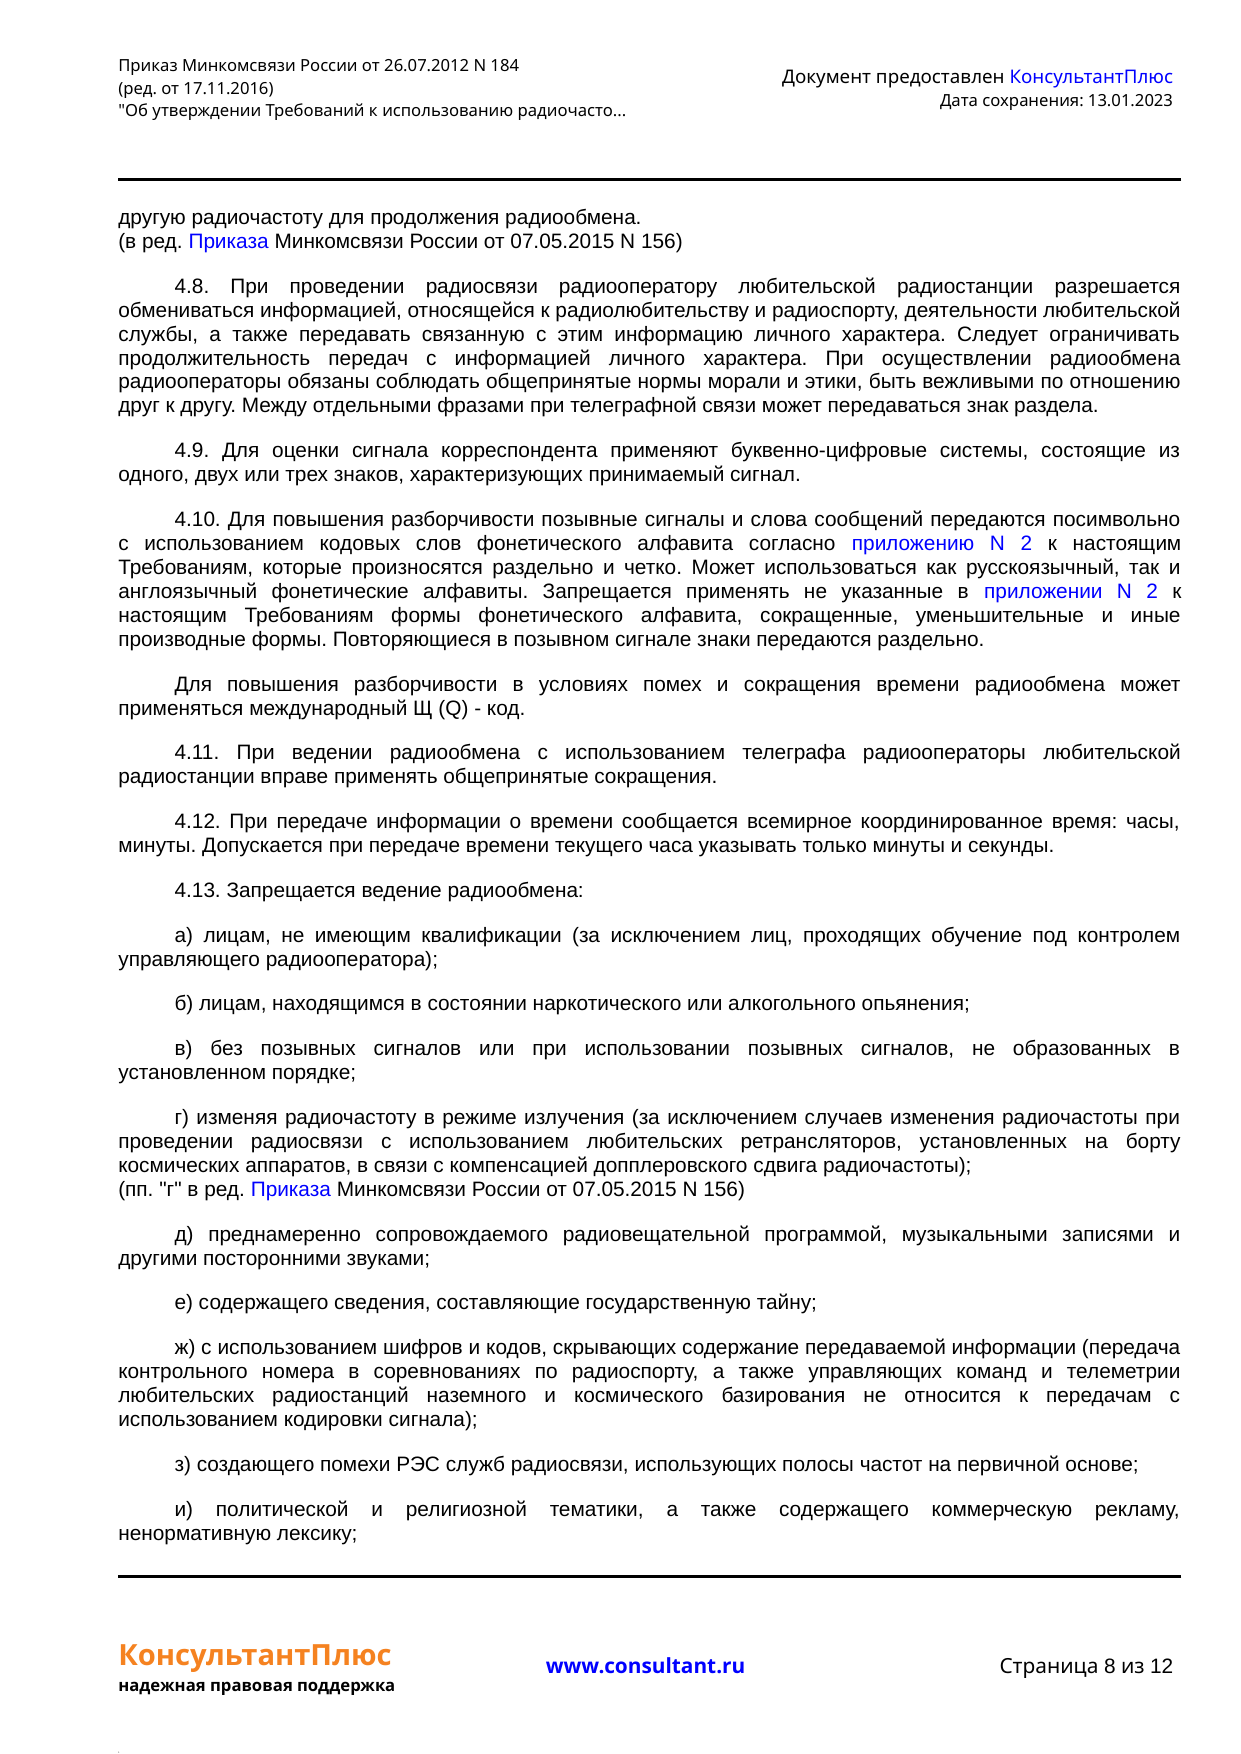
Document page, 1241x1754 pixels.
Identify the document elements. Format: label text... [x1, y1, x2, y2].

text 4.12. При передаче информации о времени сообщается всемирное координированное время: часы, минуты. Допускается при передаче времени текущего часа указывать только минуты и секунды. [118, 809, 1181, 857]
text д) преднамеренно сопровождаемого радиовещательной программой, музыкальными записями и другими посторонними звуками; [118, 1221, 1181, 1269]
text б) лицам, находящимся в состоянии наркотического или алкогольного опьянения; [118, 991, 1181, 1015]
text 4.10. Для повышения разборчивости позывные сигналы и слова сообщений передаются посимвольно с использованием кодовых слов фонетического алфавита согласно приложению N 2 к настоящим Требованиям, которые произносятся раздельно и четко. Может использоваться как русскоязычный, так и англоязычный фонетические алфавиты. Запрещается применять не указанные в приложении N 2 к настоящим Требованиям формы фонетического алфавита, сокращенные, уменьшительные и иные производные формы. Повторяющиеся в позывном сигнале знаки передаются раздельно. [118, 507, 1181, 651]
text з) создающего помехи РЭС служб радиосвязи, использующих полосы частот на первичной основе; [118, 1452, 1181, 1476]
text (пп. "г" в ред. Приказа Минкомсвязи России от 07.05.2015 N 156) [118, 1177, 1181, 1201]
text г) изменяя радиочастоту в режиме излучения (за исключением случаев изменения радиочастоты при проведении радиосвязи с использованием любительских ретрансляторов, установленных на борту космических аппаратов, в связи с компенсацией допплеровского сдвига радиочастоты); [118, 1105, 1181, 1177]
text (в ред. Приказа Минкомсвязи России от 07.05.2015 N 156) [118, 229, 1181, 253]
text 4.11. При ведении радиообмена с использованием телеграфа радиооператоры любительской радиостанции вправе применять общепринятые сокращения. [118, 740, 1181, 788]
text Для повышения разборчивости в условиях помех и сокращения времени радиообмена может применяться международный Щ (Q) - код. [118, 671, 1181, 719]
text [118, 205, 1181, 229]
text 4.8. При проведении радиосвязи радиооператору любительской радиостанции разрешается обмениваться информацией, относящейся к радиолюбительству и радиоспорту, деятельности любительской службы, а также передавать связанную с этим информацию личного характера. Следует ограничивать продолжительность передач с информацией личного характера. При осуществлении радиообмена радиооператоры обязаны соблюдать общепринятые нормы морали и этики, быть вежливыми по отношению друг к другу. Между отдельными фразами при телеграфной связи может передаваться знак раздела. [118, 273, 1181, 417]
text 4.13. Запрещается ведение радиообмена: [118, 878, 1181, 902]
text и) политической и религиозной тематики, а также содержащего коммерческую рекламу, ненормативную лексику; [118, 1496, 1181, 1544]
text ж) с использованием шифров и кодов, скрывающих содержание передаваемой информации (передача контрольного номера в соревнованиях по радиоспорту, а также управляющих команд и телеметрии любительских радиостанций наземного и космического базирования не относится к передачам с использованием кодировки сигнала); [118, 1335, 1181, 1431]
text а) лицам, не имеющим квалификации (за исключением лиц, проходящих обучение под контролем управляющего радиооператора); [118, 922, 1181, 970]
text е) содержащего сведения, составляющие государственную тайну; [118, 1290, 1181, 1314]
text 4.9. Для оценки сигнала корреспондента применяют буквенно-цифровые системы, состоящие из одного, двух или трех знаков, характеризующих принимаемый сигнал. [118, 438, 1181, 486]
text в) без позывных сигналов или при использовании позывных сигналов, не образованных в установленном порядке; [118, 1036, 1181, 1084]
